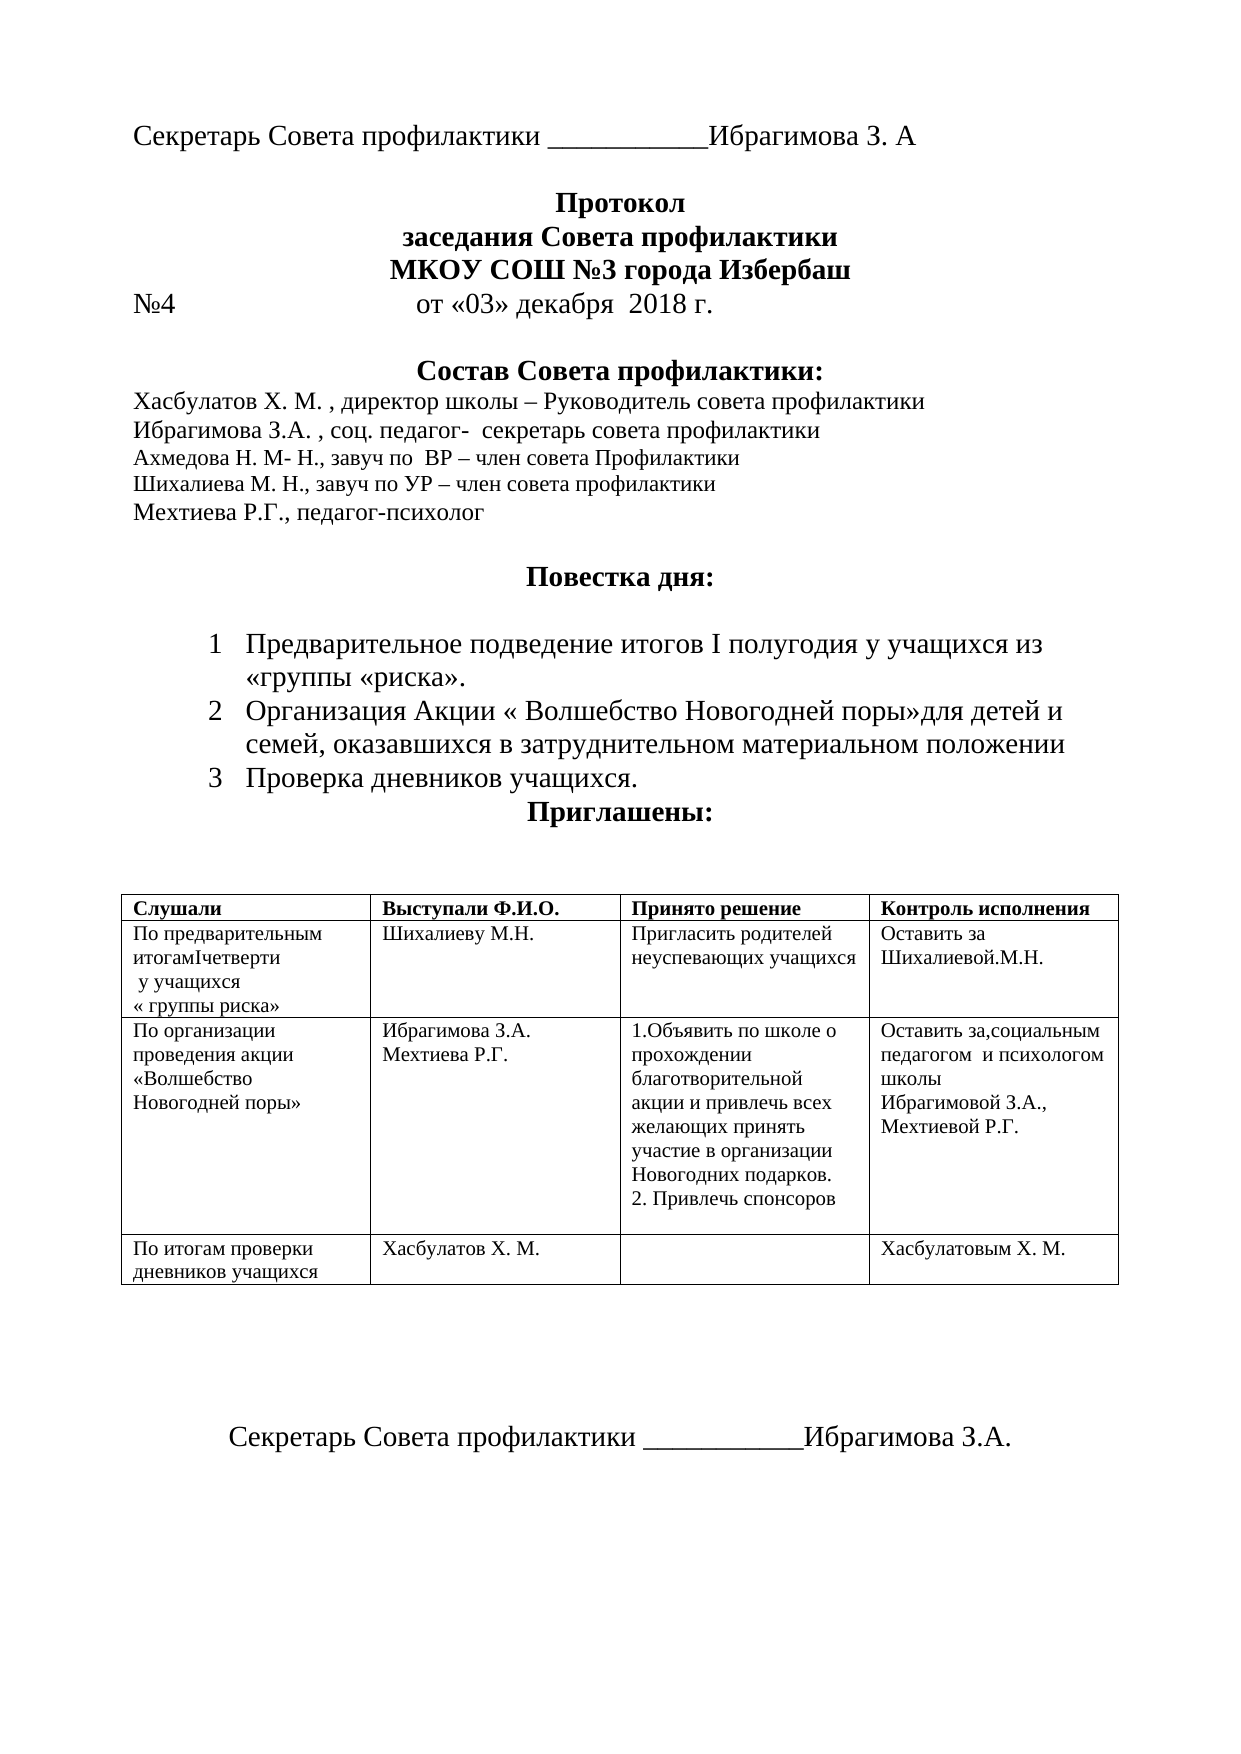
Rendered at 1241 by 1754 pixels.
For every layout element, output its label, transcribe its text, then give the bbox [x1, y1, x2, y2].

text Секретарь Совета профилактики ___________Ибрагимова З.А. [133, 1419, 1107, 1452]
table_cell По предварительным итогамIчетверти у учащихся « группы риска» [122, 921, 370, 1017]
text Протокол [133, 185, 1107, 219]
list Предварительное подведение итогов I полугодия у учащихся из «группы «риска». [208, 626, 1107, 693]
table_cell Пригласить родителей неуспевающих учащихся [621, 921, 869, 1017]
text №4 от «03» декабря 2018 г. [133, 286, 1107, 319]
text Секретарь Совета профилактики ___________Ибрагимова З. А [133, 118, 1107, 152]
table_cell 1.Объявить по школе о прохождении благотворительной акции и привлечь всех желающих принять участие в организации Новогодних подарков. 2. Привлечь спонсоров [621, 1018, 869, 1234]
text Шихалиева М. Н., завуч по УР – член совета профилактики [133, 470, 1107, 497]
table_cell Шихалиеву М.Н. [371, 921, 620, 1017]
table_header Контроль исполнения [870, 895, 1118, 919]
table_cell Хасбулатов Х. М. [371, 1235, 620, 1283]
table_cell Оставить за,социальным педагогом и психологом школы Ибрагимовой З.А., Мехтиевой Р.Г. [870, 1018, 1118, 1234]
table_cell Хасбулатовым Х. М. [870, 1235, 1118, 1283]
text Ибрагимова З.А. , соц. педагог- секретарь совета профилактики [133, 415, 1107, 444]
text Состав Совета профилактики: [133, 353, 1107, 386]
text Повестка дня: [133, 559, 1107, 592]
table_cell Оставить за Шихалиевой.М.Н. [870, 921, 1118, 1017]
table_cell По итогам проверки дневников учащихся [122, 1235, 370, 1283]
table_cell По организации проведения акции «Волшебство Новогодней поры» [122, 1018, 370, 1234]
table_header Выступали Ф.И.О. [371, 895, 620, 919]
text заседания Совета профилактики [133, 219, 1107, 252]
text Приглашены: [133, 794, 1107, 827]
list Проверка дневников учащихся. [208, 760, 1107, 794]
table_cell [621, 1235, 869, 1283]
list Организация Акции « Волшебство Новогодней поры»для детей и семей, оказавшихся в затруднительном материальном положении [208, 693, 1107, 760]
table_cell Ибрагимова З.А. Мехтиева Р.Г. [371, 1018, 620, 1234]
table_header Слушали [122, 895, 370, 919]
text Ахмедова Н. М- Н., завуч по ВР – член совета Профилактики [133, 444, 1107, 470]
table_header Принято решение [621, 895, 869, 919]
text МКОУ СОШ №3 города Избербаш [133, 252, 1107, 286]
text Мехтиева Р.Г., педагог-психолог [133, 497, 1107, 525]
text Хасбулатов Х. М. , директор школы – Руководитель совета профилактики [133, 386, 1107, 415]
